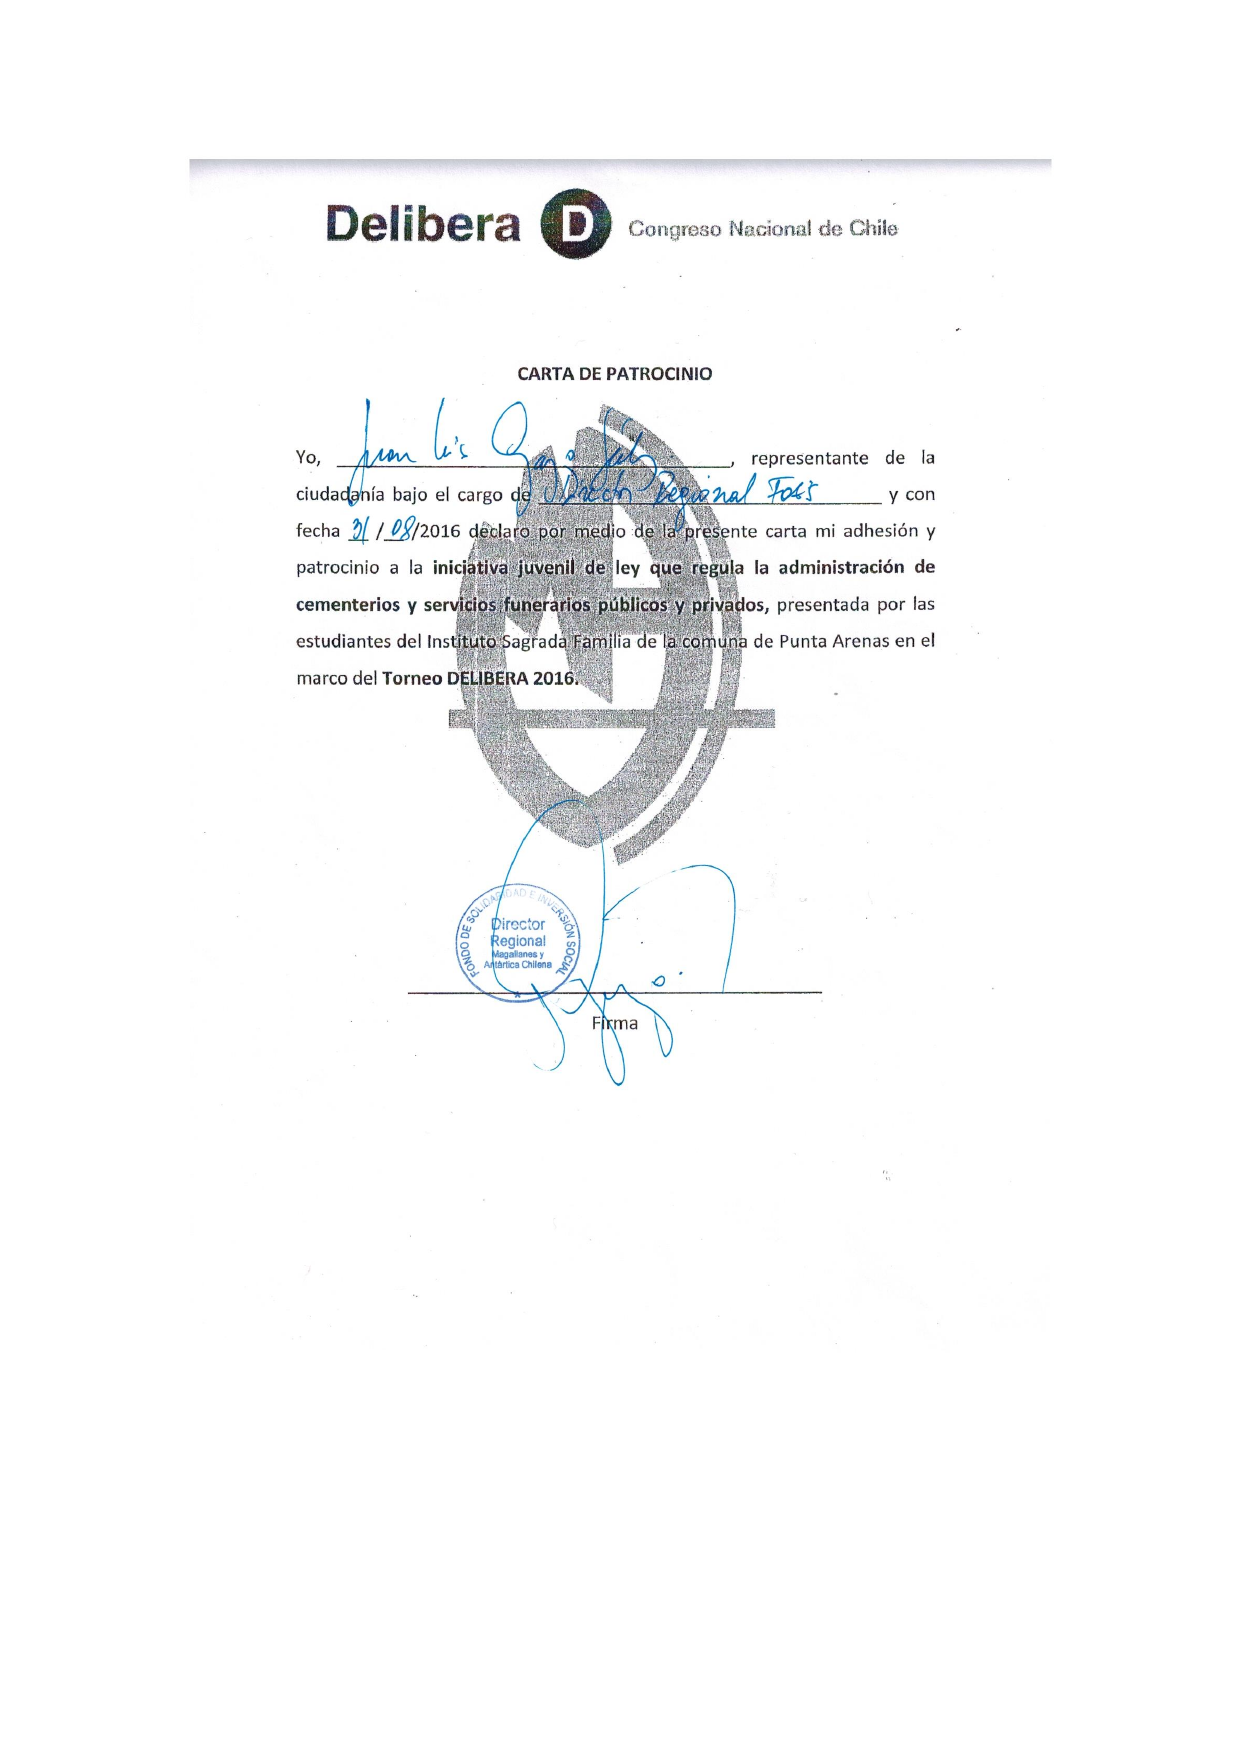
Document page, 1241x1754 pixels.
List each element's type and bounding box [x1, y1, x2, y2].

picture [177, 147, 1063, 1366]
